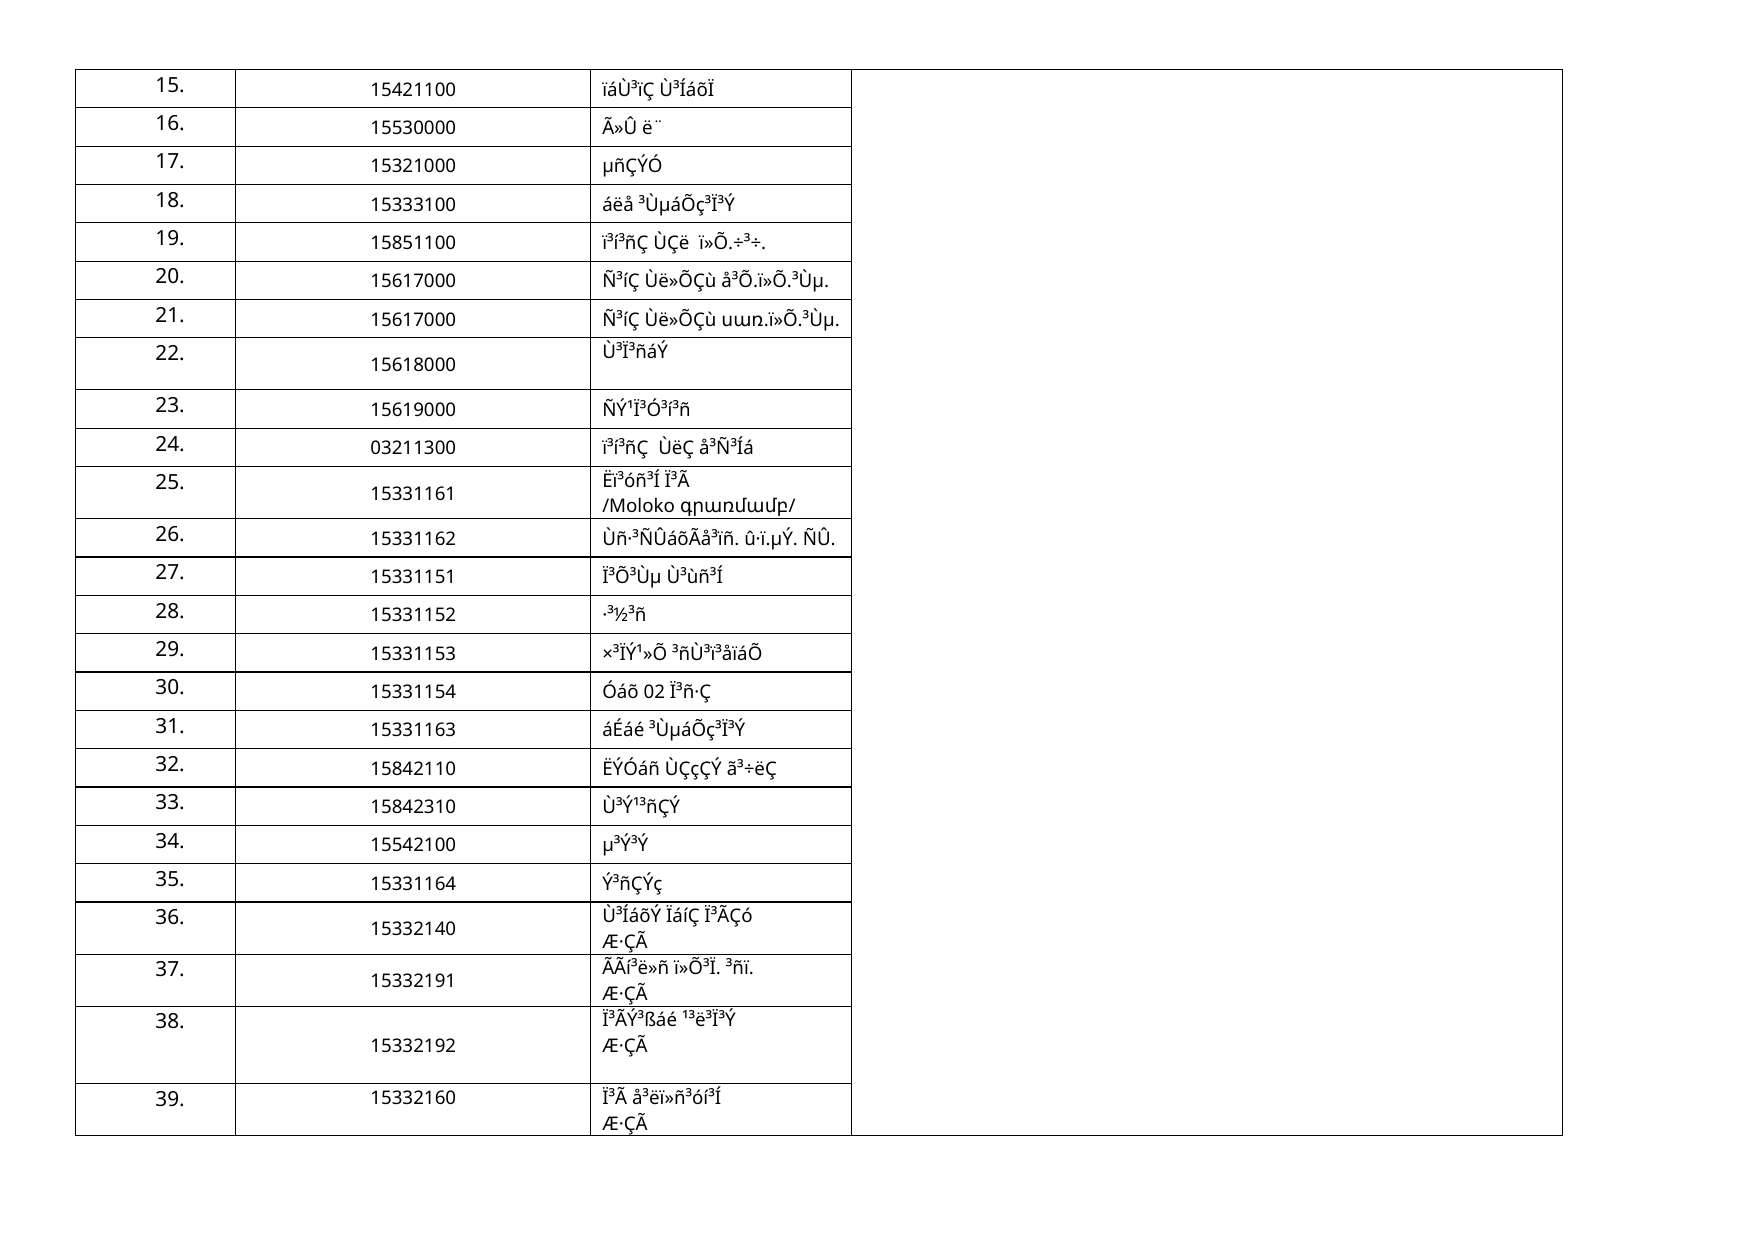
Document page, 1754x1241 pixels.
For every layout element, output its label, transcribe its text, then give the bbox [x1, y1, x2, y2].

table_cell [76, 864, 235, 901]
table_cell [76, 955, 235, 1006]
table_cell Ùñ·³ÑÛáõÃå³ïñ. û·ï.µÝ. ÑÛ. [591, 519, 851, 556]
table_cell [76, 711, 235, 748]
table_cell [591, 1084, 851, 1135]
table_cell [76, 300, 235, 337]
table_cell 15421100 [236, 70, 590, 107]
table_cell 15842110 [236, 749, 590, 786]
table_cell ï³í³ñÇ ÙëÇ å³Ñ³Íá [591, 429, 851, 466]
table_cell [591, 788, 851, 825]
table_cell áëå ³ÙµáÕç³Ï³Ý [591, 185, 851, 222]
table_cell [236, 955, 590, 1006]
table_cell 15331163 [236, 711, 590, 748]
table_cell ïáÙ³ïÇ Ù³ÍáõÏ [591, 70, 851, 107]
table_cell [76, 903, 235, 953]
table_cell Ñ³íÇ Ùë»ÕÇù սառ.ï»Õ.³Ùµ. [591, 300, 851, 337]
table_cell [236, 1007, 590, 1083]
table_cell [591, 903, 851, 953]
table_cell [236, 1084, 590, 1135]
table_cell [76, 185, 235, 222]
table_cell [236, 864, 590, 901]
table_cell [76, 749, 235, 786]
table_cell ï³í³ñÇ ÙÇë ï»Õ.÷³÷. [591, 223, 851, 261]
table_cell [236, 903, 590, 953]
table_cell [76, 519, 235, 556]
table_cell ·³½³ñ [591, 596, 851, 633]
table_cell 15331153 [236, 634, 590, 671]
table_cell 03211300 [236, 429, 590, 466]
table_cell 15331151 [236, 558, 590, 595]
table_cell [76, 429, 235, 466]
table_cell Ï³Õ³Ùµ Ù³ùñ³Í [591, 558, 851, 595]
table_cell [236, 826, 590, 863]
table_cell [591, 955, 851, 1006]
table_cell 15530000 [236, 108, 590, 146]
table_cell [76, 596, 235, 633]
table_cell 15331154 [236, 673, 590, 710]
table_cell [76, 467, 235, 518]
table_cell 15331162 [236, 519, 590, 556]
table_cell Ñ³íÇ Ùë»ÕÇù å³Õ.ï»Õ.³Ùµ. [591, 262, 851, 299]
table_cell 15331161 [236, 467, 590, 518]
table_cell ×³ÏÝ¹»Õ ³ñÙ³ï³åïáÕ [591, 634, 851, 671]
table_cell 15619000 [236, 390, 590, 428]
table_cell Óáõ 02 Ï³ñ·Ç [591, 673, 851, 710]
table_cell [76, 673, 235, 710]
table_cell [76, 262, 235, 299]
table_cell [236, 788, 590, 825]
table_cell [76, 147, 235, 184]
table_cell [76, 788, 235, 825]
table_cell [76, 108, 235, 146]
table_cell [76, 70, 235, 107]
table_cell 15617000 [236, 300, 590, 337]
table_cell Ëï³óñ³Í Ï³Ã /Moloko գրառմամբ/ [591, 467, 851, 518]
table_cell ËÝÓáñ ÙÇçÇÝ ã³÷ëÇ [591, 749, 851, 786]
table_cell [76, 558, 235, 595]
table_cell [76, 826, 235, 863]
table_cell ÑÝ¹Ï³Ó³í³ñ [591, 390, 851, 428]
table_cell 15851100 [236, 223, 590, 261]
table_cell 15331152 [236, 596, 590, 633]
table_cell [76, 390, 235, 428]
table_cell [76, 634, 235, 671]
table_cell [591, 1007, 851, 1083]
table_cell [76, 223, 235, 261]
table_cell µñÇÝÓ [591, 147, 851, 184]
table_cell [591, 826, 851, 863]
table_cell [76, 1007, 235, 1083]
table_cell 15618000 [236, 338, 590, 389]
table_cell 15333100 [236, 185, 590, 222]
table_cell [76, 338, 235, 389]
table_cell 15321000 [236, 147, 590, 184]
table_cell áÉáé ³ÙµáÕç³Ï³Ý [591, 711, 851, 748]
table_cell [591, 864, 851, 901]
table_cell Ù³Ï³ñáÝ [591, 338, 851, 389]
table_cell Ã»Û ë¨ [591, 108, 851, 146]
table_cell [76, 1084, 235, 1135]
table_cell 15617000 [236, 262, 590, 299]
